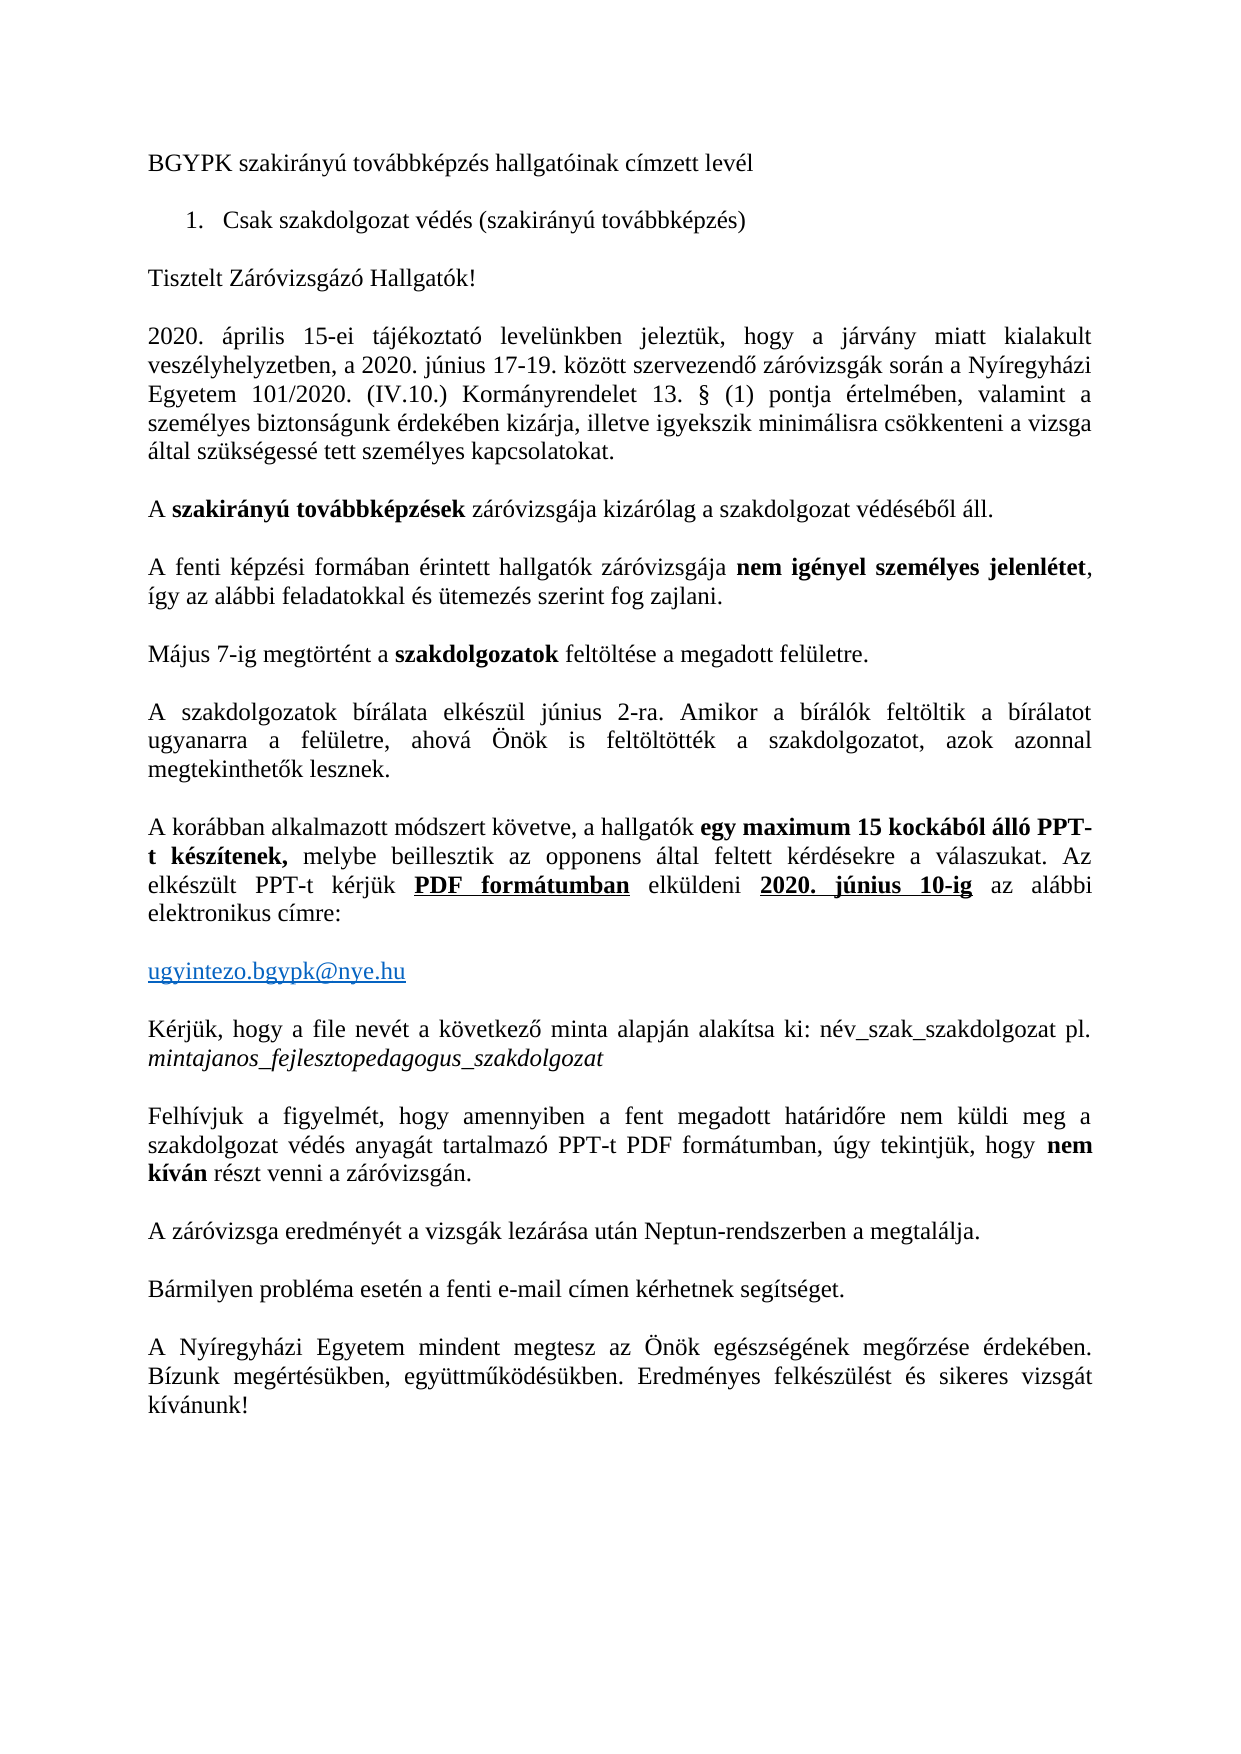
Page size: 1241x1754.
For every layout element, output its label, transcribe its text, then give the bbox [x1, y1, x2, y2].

text Kérjük, hogy a file nevét a következő minta alapján alakítsa ki: név_szak_szakdolgozat pl. mintajanos_fejlesztopedagogus_szakdolgozat [148, 1014, 1093, 1072]
text ugyintezo.bgypk@nye.hu [148, 956, 1093, 985]
text 2020. április 15-ei tájékoztató levelünkben jeleztük, hogy a járvány miatt kialakult veszélyhelyzetben, a 2020. június 17-19. között szervezendő záróvizsgák során a Nyíregyházi Egyetem 101/2020. (IV.10.) Kormányrendelet 13. § (1) pontja értelmében, valamint a személyes biztonságunk érdekében kizárja, illetve igyekszik minimálisra csökkenteni a vizsga által szükségessé tett személyes kapcsolatokat. [148, 321, 1093, 465]
text A szakirányú továbbképzések záróvizsgája kizárólag a szakdolgozat védéséből áll. [148, 494, 1093, 523]
text Tisztelt Záróvizsgázó Hallgatók! [148, 263, 1093, 292]
list Csak szakdolgozat védés (szakirányú továbbképzés) [185, 206, 1093, 234]
text A fenti képzési formában érintett hallgatók záróvizsgája nem igényel személyes jelenlétet, így az alábbi feladatokkal és ütemezés szerint fog zajlani. [148, 552, 1093, 610]
text Bármilyen probléma esetén a fenti e-mail címen kérhetnek segítséget. [148, 1274, 1093, 1303]
text A szakdolgozatok bírálata elkészül június 2-ra. Amikor a bírálók feltöltik a bírálatot ugyanarra a felületre, ahová Önök is feltöltötték a szakdolgozatot, azok azonnal megtekinthetők lesznek. [148, 697, 1093, 783]
text A záróvizsga eredményét a vizsgák lezárása után Neptun-rendszerben a megtalálja. [148, 1216, 1093, 1245]
text A korábban alkalmazott módszert követve, a hallgatók egy maximum 15 kockából álló PPT-t készítenek, melybe beillesztik az opponens által feltett kérdésekre a válaszukat. Az elkészült PPT-t kérjük PDF formátumban elküldeni 2020. június 10-ig az alábbi elektronikus címre: [148, 812, 1093, 927]
text Felhívjuk a figyelmét, hogy amennyiben a fent megadott határidőre nem küldi meg a szakdolgozat védés anyagát tartalmazó PPT-t PDF formátumban, úgy tekintjük, hogy nem kíván részt venni a záróvizsgán. [148, 1101, 1093, 1187]
text A Nyíregyházi Egyetem mindent megtesz az Önök egészségének megőrzése érdekében. Bízunk megértésükben, együttműködésükben. Eredményes felkészülést és sikeres vizsgát kívánunk! [148, 1332, 1093, 1418]
text BGYPK szakirányú továbbképzés hallgatóinak címzett levél [148, 148, 1093, 176]
text Május 7-ig megtörtént a szakdolgozatok feltöltése a megadott felületre. [148, 639, 1093, 668]
